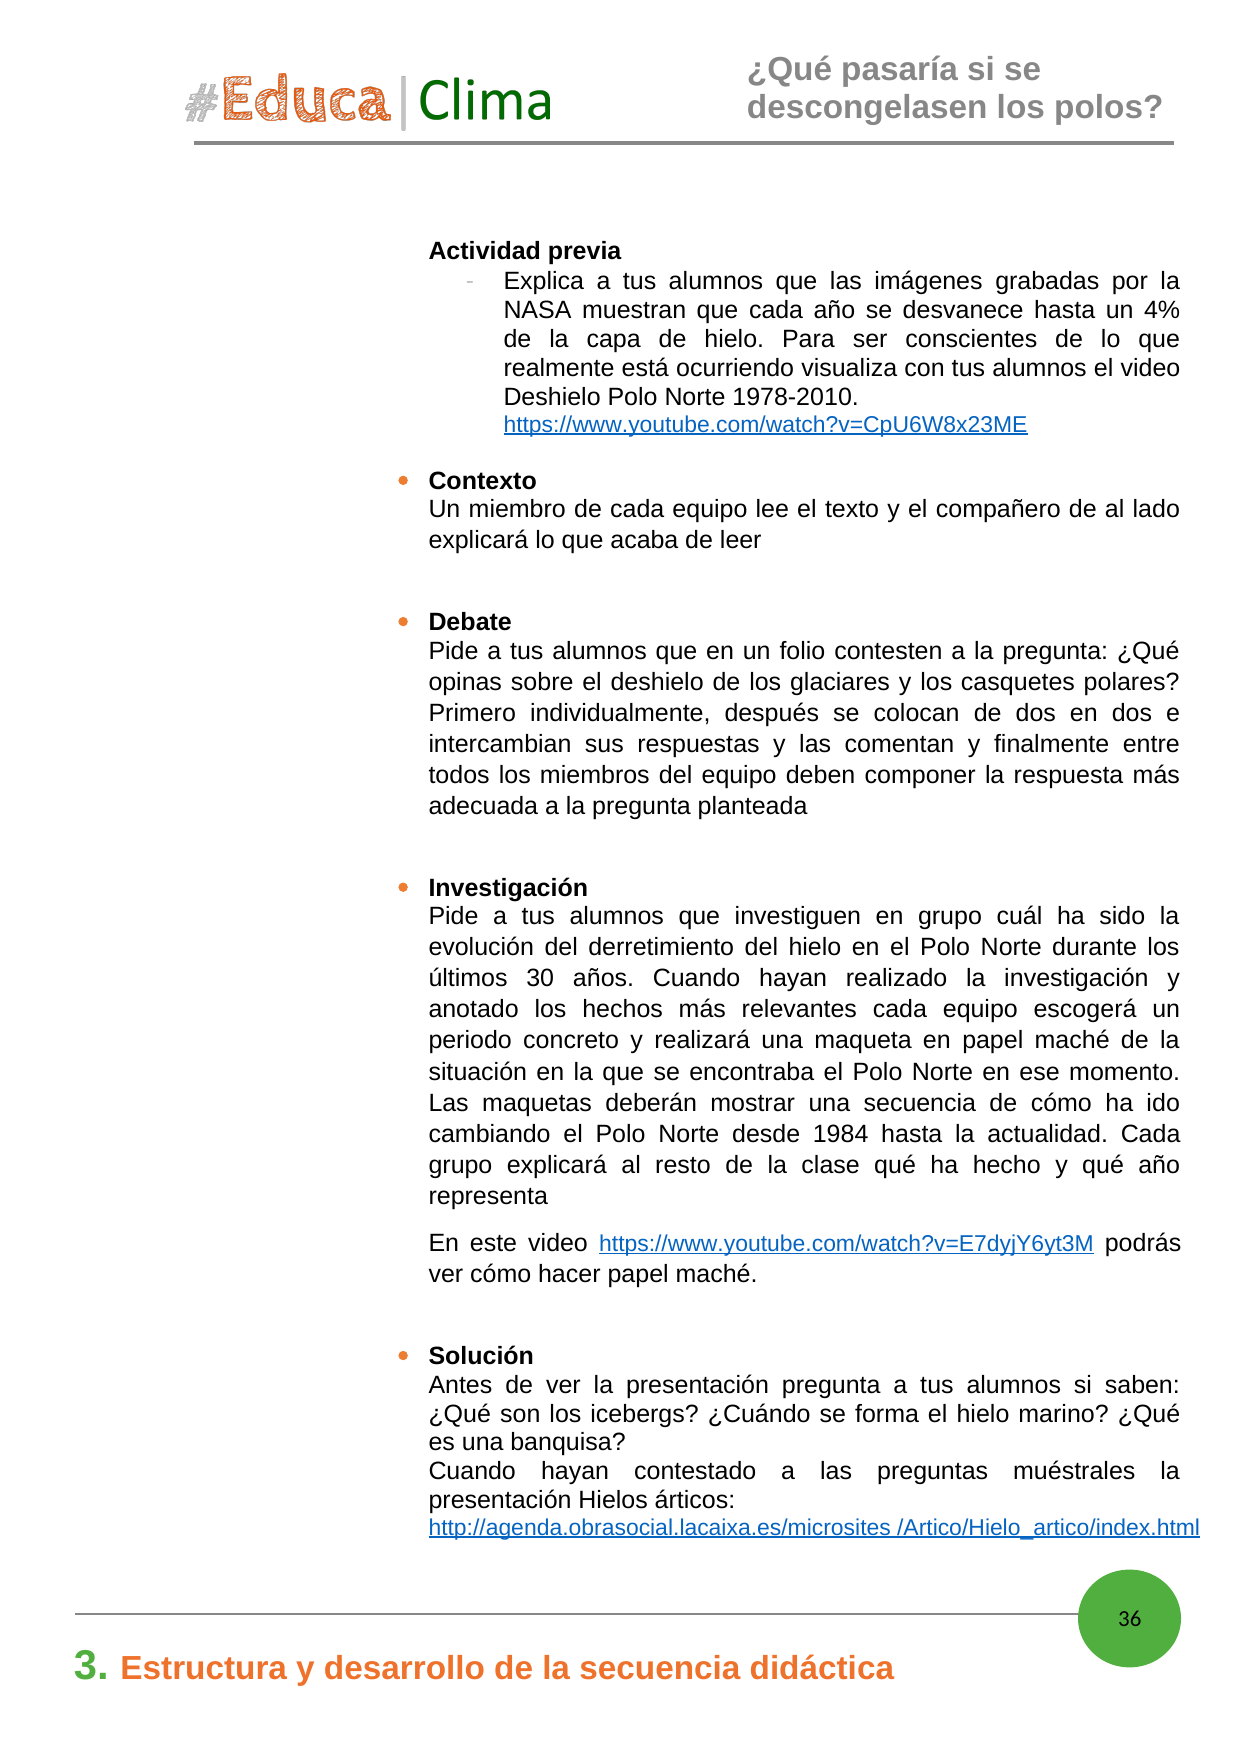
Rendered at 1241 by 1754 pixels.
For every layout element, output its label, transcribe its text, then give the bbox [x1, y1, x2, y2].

text Antes de ver la presentación pregunta a tus alumnos si saben: ¿Qué son los icebergs? ¿Cuándo se forma el hielo marino? ¿Qué es una banquisa? [428, 1370, 1181, 1456]
list https://www.youtube.com/watch?v=CpU6W8x23ME [503, 411, 1181, 437]
list Investigación [399, 872, 1181, 901]
text En este video https://www.youtube.com/watch?v=E7dyjY6yt3M podrás ver cómo hacer papel maché. [428, 1228, 1181, 1288]
text Pide a tus alumnos que investiguen en grupo cuál ha sido la evolución del derretimiento del hielo en el Polo Norte durante los últimos 30 años. Cuando hayan realizado la investigación y anotado los hechos más relevantes cada equipo escogerá un periodo concreto y realizará una maqueta en papel maché de la situación en la que se encontraba el Polo Norte en ese momento. Las maquetas deberán mostrar una secuencia de cómo ha ido cambiando el Polo Norte desde 1984 hasta la actualidad. Cada grupo explicará al resto de la clase qué ha hecho y qué año representa [428, 901, 1181, 1209]
picture [177, 73, 560, 143]
text Cuando hayan contestado a las preguntas muéstrales la presentación Hielos árticos: [428, 1456, 1181, 1513]
list Contexto [399, 466, 1181, 494]
list Solución [399, 1341, 1181, 1370]
list Explica a tus alumnos que las imágenes grabadas por la NASA muestran que cada año se desvanece hasta un 4% de la capa de hielo. Para ser conscientes de lo que realmente está ocurriendo visualiza con tus alumnos el video Deshielo Polo Norte 1978-2010. [466, 265, 1181, 411]
text http://agenda.obrasocial.lacaixa.es/microsites /Artico/Hielo_artico/index.html [428, 1513, 1211, 1540]
list Actividad previa [428, 236, 1181, 265]
text Un miembro de cada equipo lee el texto y el compañero de al lado explicará lo que acaba de leer [428, 494, 1181, 554]
text Pide a tus alumnos que en un folio contesten a la pregunta: ¿Qué opinas sobre el deshielo de los glaciares y los casquetes polares? Primero individualmente, después se colocan de dos en dos e intercambian sus respuestas y las comentan y finalmente entre todos los miembros del equipo deben componer la respuesta más adecuada a la pregunta planteada [428, 636, 1181, 820]
list Debate [399, 607, 1181, 636]
